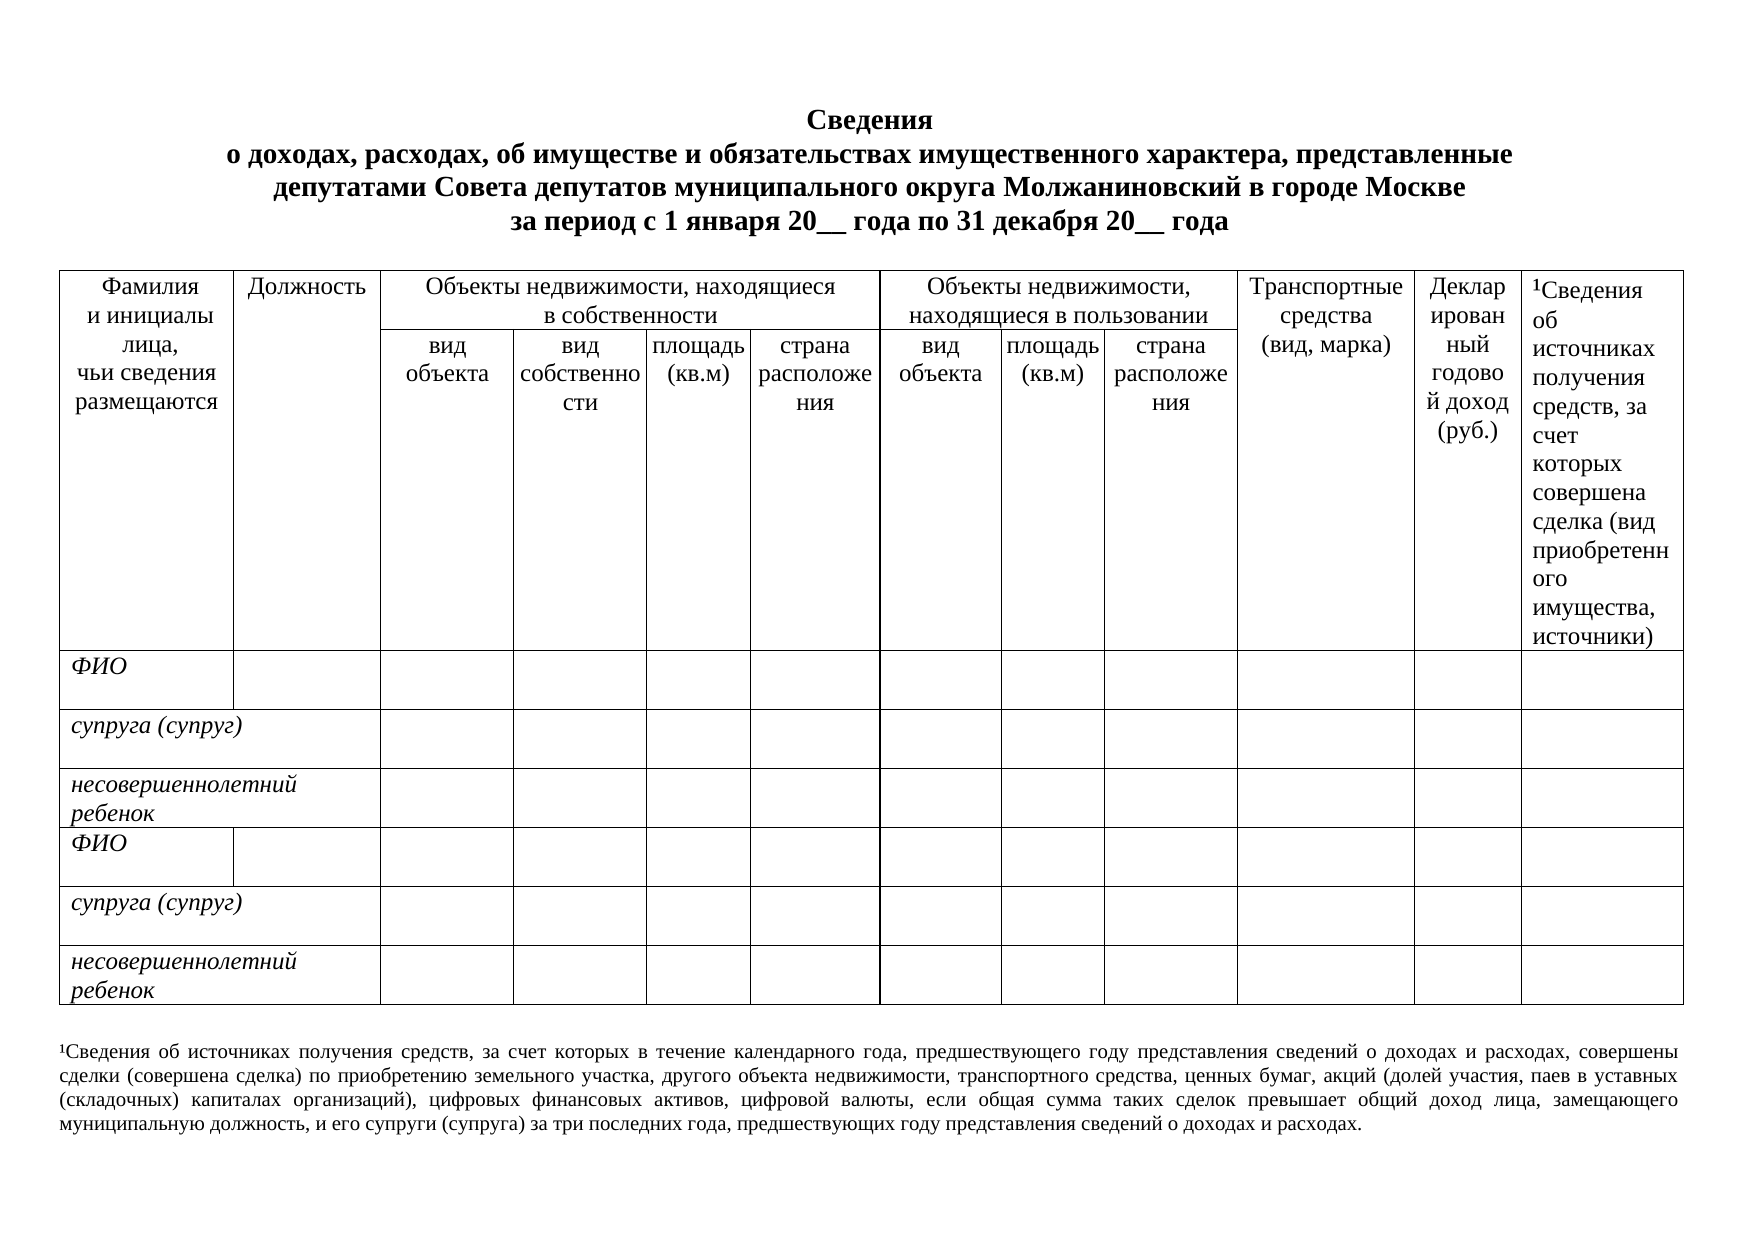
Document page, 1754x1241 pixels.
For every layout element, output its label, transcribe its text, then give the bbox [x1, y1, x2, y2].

table_cell [1105, 769, 1237, 827]
table_cell несовершеннолетний ребенок [60, 946, 380, 1004]
table_cell ФИО [60, 651, 233, 709]
table_cell [381, 651, 513, 709]
text о доходах, расходах, об имуществе и обязательствах имущественного характера, представленные [59, 136, 1680, 169]
table_cell [234, 651, 380, 709]
table_cell [751, 946, 879, 1004]
table_cell [1105, 651, 1237, 709]
table_cell [1415, 710, 1521, 768]
table_cell [1002, 710, 1104, 768]
table_cell [647, 710, 750, 768]
table_cell [1238, 710, 1414, 768]
table_cell [647, 887, 750, 945]
table_cell [1522, 769, 1683, 827]
table_cell [1238, 887, 1414, 945]
table_cell [1415, 828, 1521, 886]
table_cell [881, 887, 1001, 945]
table_cell [1002, 828, 1104, 886]
table_cell [1415, 887, 1521, 945]
table_cell [647, 651, 750, 709]
table_cell [1415, 769, 1521, 827]
table_cell [881, 769, 1001, 827]
table_cell [1002, 887, 1104, 945]
table_cell вид собственности [514, 330, 646, 650]
table_cell [1105, 828, 1237, 886]
table_cell вид объекта [881, 330, 1001, 650]
table_cell [381, 828, 513, 886]
table_cell [1415, 946, 1521, 1004]
table_cell страна расположения [751, 330, 879, 650]
table_cell [881, 651, 1001, 709]
text за период с 1 января 20__ года по 31 декабря 20__ года [59, 203, 1680, 237]
table_header Фамилия и инициалы лица, чьи сведения размещаются [60, 271, 233, 650]
table_cell [881, 946, 1001, 1004]
table_cell [751, 828, 879, 886]
table_header ¹Сведения об источниках получения средств, за счет которых совершена сделка (вид приобретенного имущества, источники) [1522, 271, 1683, 650]
table_cell [1522, 710, 1683, 768]
table_cell [647, 769, 750, 827]
table_cell ФИО [60, 828, 233, 886]
table_cell [751, 651, 879, 709]
table_header Объекты недвижимости, находящиеся в собственности [381, 271, 879, 329]
table_cell [1522, 828, 1683, 886]
table_cell [514, 887, 646, 945]
table_cell [1522, 946, 1683, 1004]
table_cell [514, 769, 646, 827]
table_cell [514, 946, 646, 1004]
table_cell [1105, 710, 1237, 768]
table_cell [1002, 946, 1104, 1004]
table_cell [1238, 769, 1414, 827]
table_cell [881, 828, 1001, 886]
table_cell [1002, 651, 1104, 709]
table_cell [1238, 946, 1414, 1004]
table_cell [381, 887, 513, 945]
table_cell вид объекта [381, 330, 513, 650]
table_header Объекты недвижимости, находящиеся в пользовании [881, 271, 1237, 329]
table_cell супруга (супруг) [60, 710, 380, 768]
table_cell несовершеннолетний ребенок [60, 769, 380, 827]
table_cell [514, 710, 646, 768]
table_cell площадь (кв.м) [647, 330, 750, 650]
table_cell страна расположения [1105, 330, 1237, 650]
table_cell [881, 710, 1001, 768]
table_cell [514, 651, 646, 709]
table_cell супруга (супруг) [60, 887, 380, 945]
table_cell [234, 828, 380, 886]
table_cell [647, 828, 750, 886]
table_cell [1522, 651, 1683, 709]
table_cell [751, 769, 879, 827]
table_cell [647, 946, 750, 1004]
table_cell [751, 710, 879, 768]
table_cell [1002, 769, 1104, 827]
table_cell [1238, 651, 1414, 709]
text депутатами Совета депутатов муниципального округа Молжаниновский в городе Москве [59, 169, 1680, 203]
table_header Транспортные средства (вид, марка) [1238, 271, 1414, 650]
table_cell [381, 946, 513, 1004]
table_cell [514, 828, 646, 886]
table_header Должность [234, 271, 380, 650]
table_cell [751, 887, 879, 945]
table_cell [381, 769, 513, 827]
table_header Декларированный годовой доход (руб.) [1415, 271, 1521, 650]
table_cell [1415, 651, 1521, 709]
table_cell [1105, 887, 1237, 945]
table_cell [381, 710, 513, 768]
table_cell [1522, 887, 1683, 945]
text Сведения [59, 102, 1680, 136]
table_cell [1238, 828, 1414, 886]
table_cell [1105, 946, 1237, 1004]
table_cell площадь (кв.м) [1002, 330, 1104, 650]
text ¹Сведения об источниках получения средств, за счет которых в течение календарного года, предшествующего году представления сведений о доходах и расходах, совершены сделки (совершена сделка) по приобретению земельного участка, другого объекта недвижимости, транспортного средства, ценных бумаг, акций (долей участия, паев в уставных (складочных) капиталах организаций), цифровых финансовых активов, цифровой валюты, если общая сумма таких сделок превышает общий доход лица, замещающего муниципальную должность, и его супруги (супруга) за три последних года, предшествующих году представления сведений о доходах и расходах. [59, 1039, 1680, 1135]
